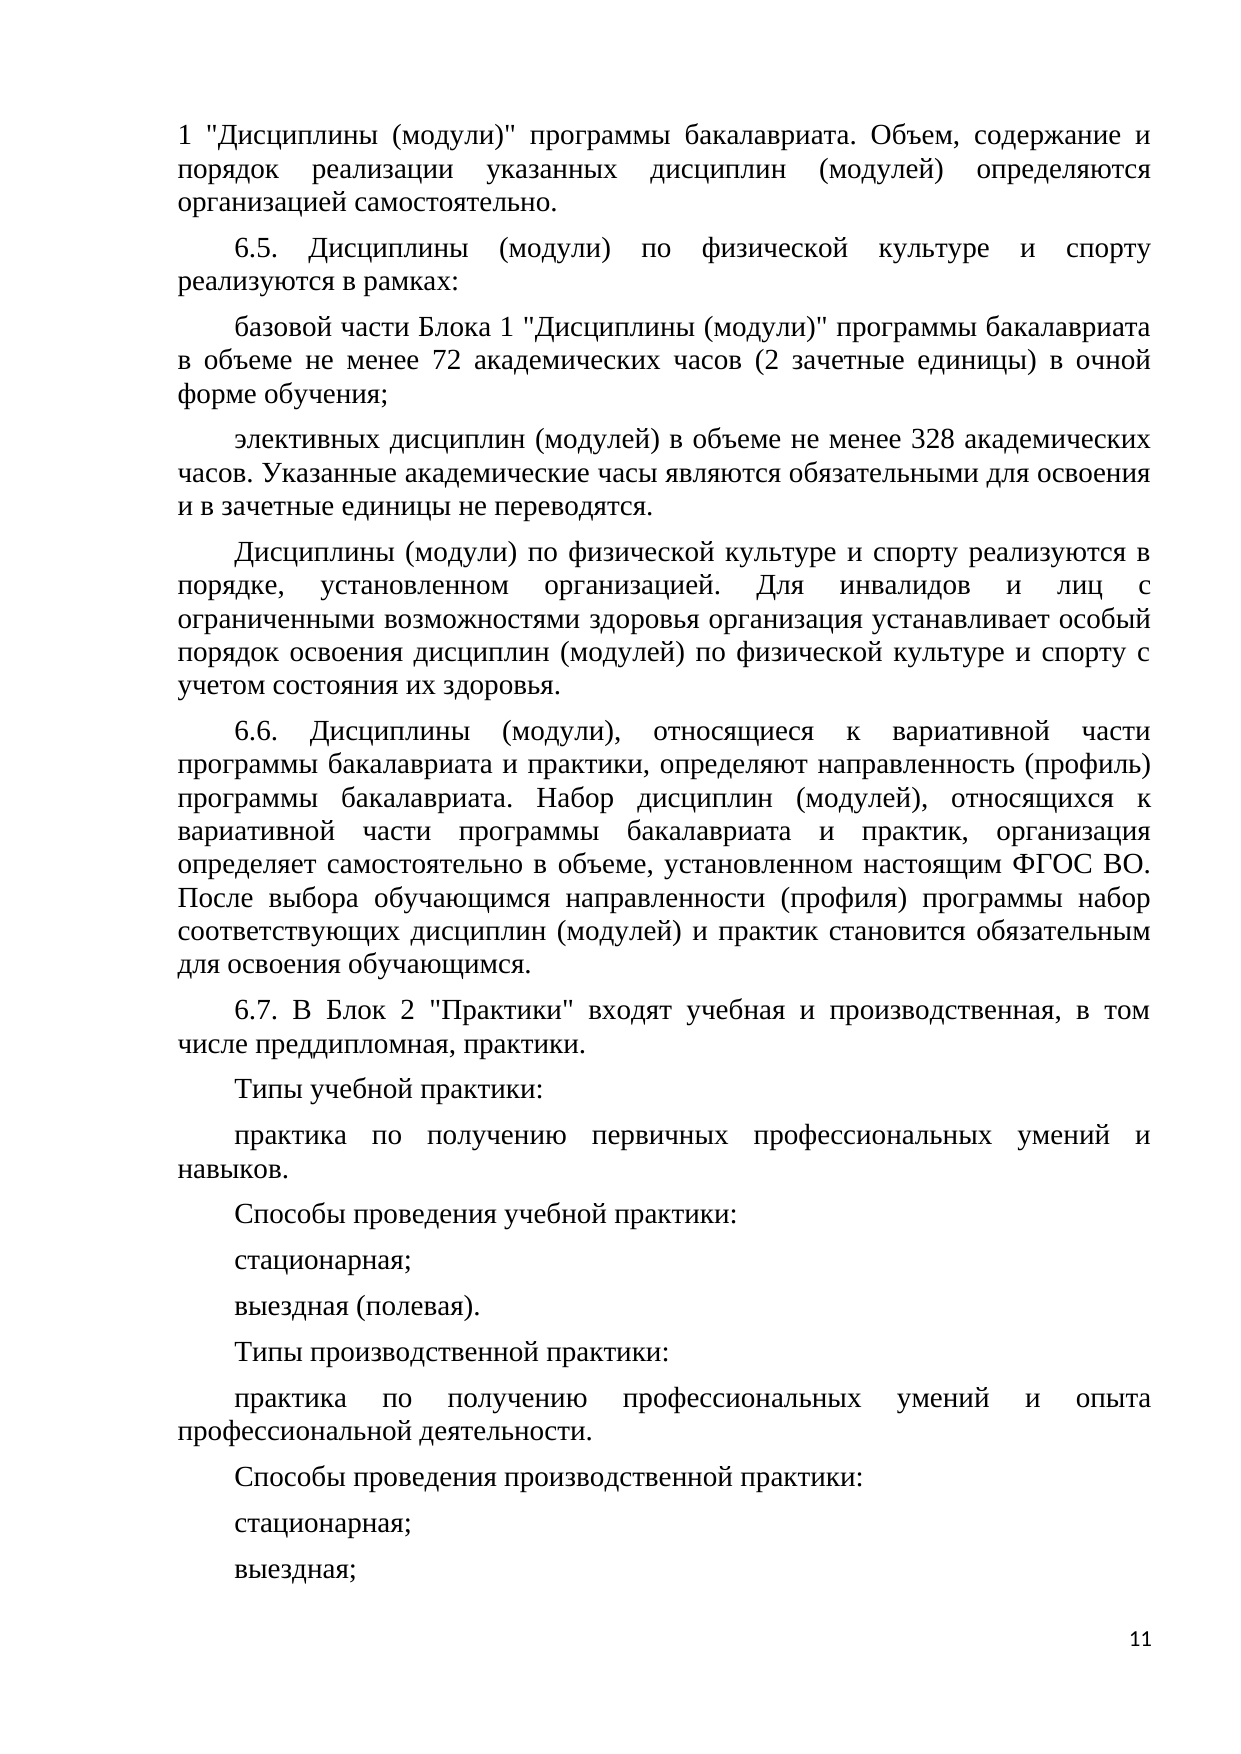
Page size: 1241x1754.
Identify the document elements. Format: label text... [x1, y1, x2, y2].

text элективных дисциплин (модулей) в объеме не менее 328 академических часов. Указанные академические часы являются обязательными для освоения и в зачетные единицы не переводятся. [177, 422, 1152, 522]
text практика по получению профессиональных умений и опыта профессиональной деятельности. [177, 1381, 1152, 1447]
text выездная; [177, 1551, 1152, 1585]
text Типы учебной практики: [177, 1072, 1152, 1106]
text 6.6. Дисциплины (модули), относящиеся к вариативной части программы бакалавриата и практики, определяют направленность (профиль) программы бакалавриата. Набор дисциплин (модулей), относящихся к вариативной части программы бакалавриата и практик, организация определяет самостоятельно в объеме, установленном настоящим ФГОС ВО. После выбора обучающимся направленности (профиля) программы набор соответствующих дисциплин (модулей) и практик становится обязательным для освоения обучающимся. [177, 714, 1152, 981]
text Способы проведения производственной практики: [177, 1460, 1152, 1493]
text выездная (полевая). [177, 1289, 1152, 1322]
text Способы проведения учебной практики: [177, 1197, 1152, 1231]
text практика по получению первичных профессиональных умений и навыков. [177, 1118, 1152, 1185]
text 6.7. В Блок 2 "Практики" входят учебная и производственная, в том числе преддипломная, практики. [177, 993, 1152, 1060]
text Типы производственной практики: [177, 1335, 1152, 1368]
text стационарная; [177, 1243, 1152, 1276]
text 6.5. Дисциплины (модули) по физической культуре и спорту реализуются в рамках: [177, 231, 1152, 297]
text стационарная; [177, 1506, 1152, 1539]
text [177, 118, 1152, 218]
text Дисциплины (модули) по физической культуре и спорту реализуются в порядке, установленном организацией. Для инвалидов и лиц с ограниченными возможностями здоровья организация устанавливает особый порядок освоения дисциплин (модулей) по физической культуре и спорту с учетом состояния их здоровья. [177, 535, 1152, 701]
text базовой части Блока 1 "Дисциплины (модули)" программы бакалавриата в объеме не менее 72 академических часов (2 зачетные единицы) в очной форме обучения; [177, 310, 1152, 410]
